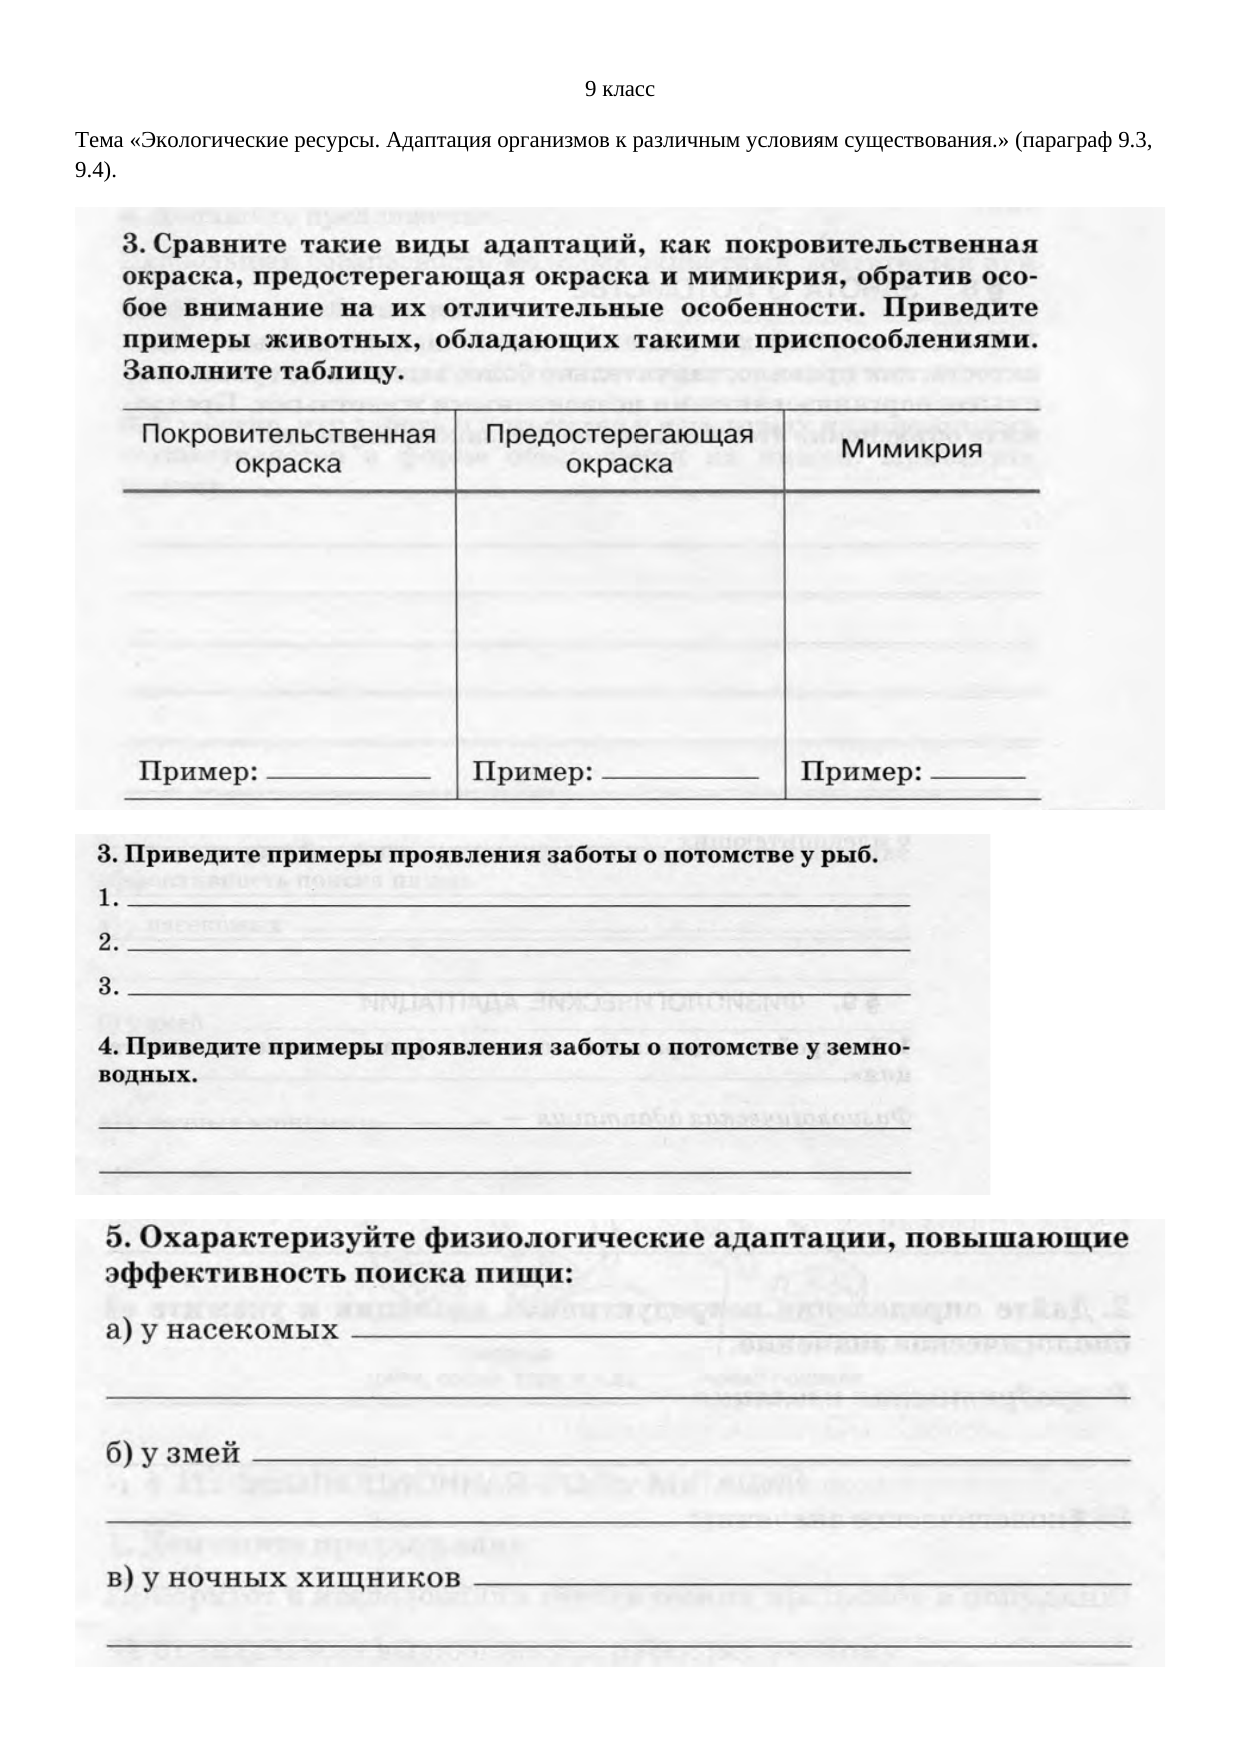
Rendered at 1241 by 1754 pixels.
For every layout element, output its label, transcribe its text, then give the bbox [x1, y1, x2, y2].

text 9 класс [75, 75, 1165, 101]
text Тема «Экологические ресурсы. Адаптация организмов к различным условиям существования.» (параграф 9.3, 9.4). [75, 126, 1165, 183]
